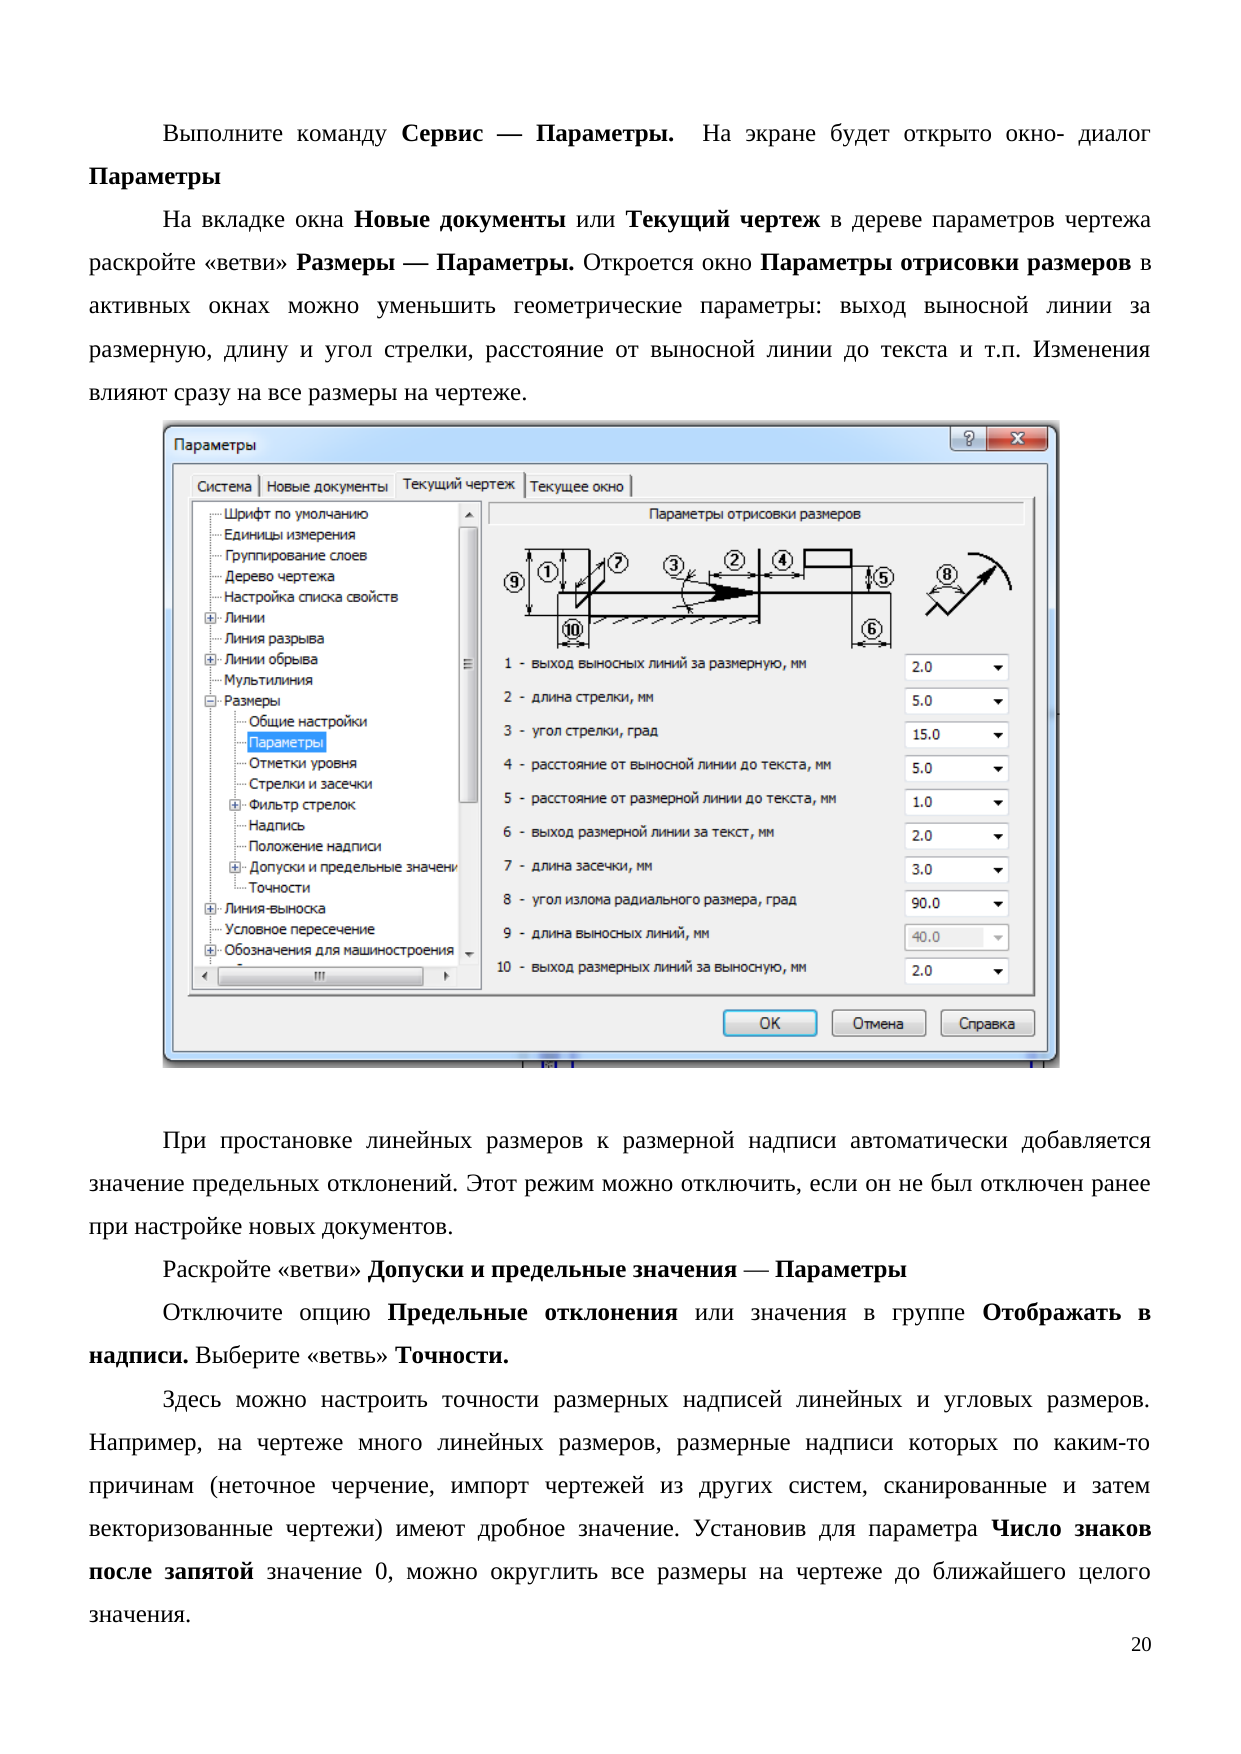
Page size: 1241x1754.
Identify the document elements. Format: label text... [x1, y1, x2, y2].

text Здесь можно настроить точности размерных надписей линейных и угловых размеров. Например, на чертеже много линейных размеров, размерные надписи которых по каким-то причинам (неточное черчение, импорт чертежей из других систем, сканированные и затем векторизованные чертежи) имеют дробное значение. Установив для параметра Число знаков после запятой значение 0, можно округлить все размеры на чертеже до ближайшего целого значения. [89, 1384, 1152, 1628]
text Отключите опцию Предельные отклонения или значения в группе Отображать в надписи. Выберите «ветвь» Точности. [89, 1297, 1152, 1369]
text На вкладке окна Новые документы или Текущий чертеж в дереве параметров чертежа раскройте «ветви» Размеры — Параметры. Откроется окно Параметры отрисовки размеров в активных окнах можно уменьшить геометрические параметры: выход выносной линии за размерную, длину и угол стрелки, расстояние от выносной линии до текста и т.п. Изменения влияют сразу на все размеры на чертеже. [89, 204, 1152, 406]
text Раскройте «ветви» Допуски и предельные значения — Параметры [89, 1254, 1152, 1283]
picture [162, 420, 1060, 1068]
text При простановке линейных размеров к размерной надписи автоматически добавляется значение предельных отклонений. Этот режим можно отключить, если он не был отключен ранее при настройке новых документов. [89, 1125, 1152, 1240]
text Выполните команду Сервис — Параметры. На экране будет открыто окно- диалог Параметры [89, 118, 1152, 190]
